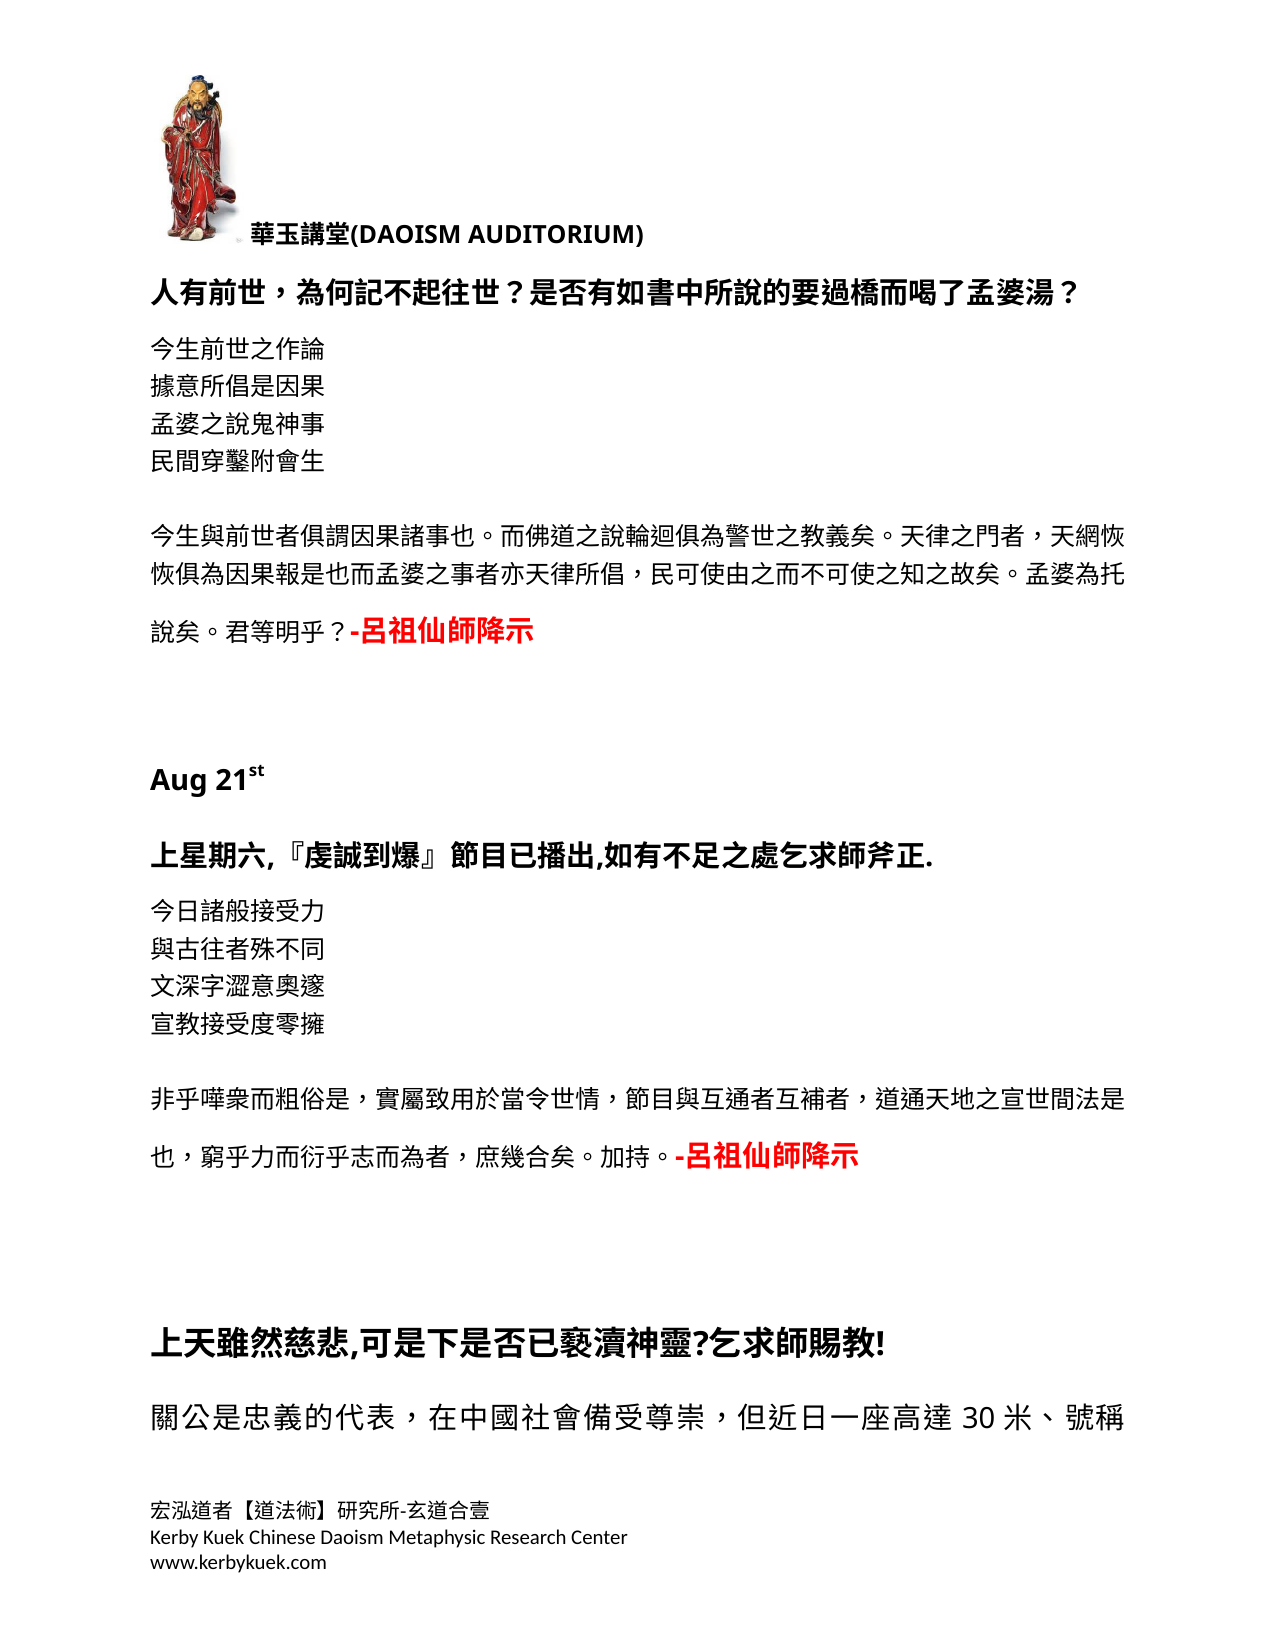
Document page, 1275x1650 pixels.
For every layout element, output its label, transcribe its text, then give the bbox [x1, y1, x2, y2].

text 上星期六,『虔誠到爆』節目已播出,如有不足之處乞求師斧正. [150, 816, 1125, 891]
text 孟婆之說鬼神事 [150, 404, 1125, 441]
text 上天雖然慈悲,可是下是否已褻瀆神靈?乞求師賜教! [150, 1304, 1125, 1379]
text 宣教接受度零擁 [150, 1004, 1125, 1041]
text 與古往者殊不同 [150, 929, 1125, 966]
text Aug 21st [150, 741, 1125, 816]
picture [150, 75, 244, 244]
text 民間穿鑿附會生 [150, 441, 1125, 479]
text 今日諸般接受力 [150, 891, 1125, 929]
text 今生前世之作論 [150, 329, 1125, 366]
text 人有前世，為何記不起往世？是否有如書中所說的要過橋而喝了孟婆湯？ [150, 254, 1125, 329]
text 文深字澀意奧邃 [150, 966, 1125, 1004]
text 關公是忠義的代表，在中國社會備受尊崇，但近日一座高達30米、號稱「東南亞最高神像」的關公像在印尼東爪哇揭幕，卻引來當地穆斯林團體不滿，表示關公「不能代表印尼文化」，亦有網民指事件顯示「政府被華人控制」，「最高關公像」終在爭議聲下被白布遮蓋，這場「關公災難」亦告平息。 [150, 1379, 1125, 1454]
text 據意所倡是因果 [150, 366, 1125, 404]
text 今生與前世者俱謂因果諸事也。而佛道之說輪迴俱為警世之教義矣。天律之門者，天網恢恢俱為因果報是也而孟婆之事者亦天律所倡，民可使由之而不可使之知之故矣。孟婆為托說矣。君等明乎？-呂祖仙師降示 [150, 516, 1125, 666]
text 非乎嘩衆而粗俗是，實屬致用於當令世情，節目與互通者互補者，道通天地之宣世間法是也，窮乎力而衍乎志而為者，庶幾合矣。加持。-呂祖仙師降示 [150, 1079, 1125, 1191]
